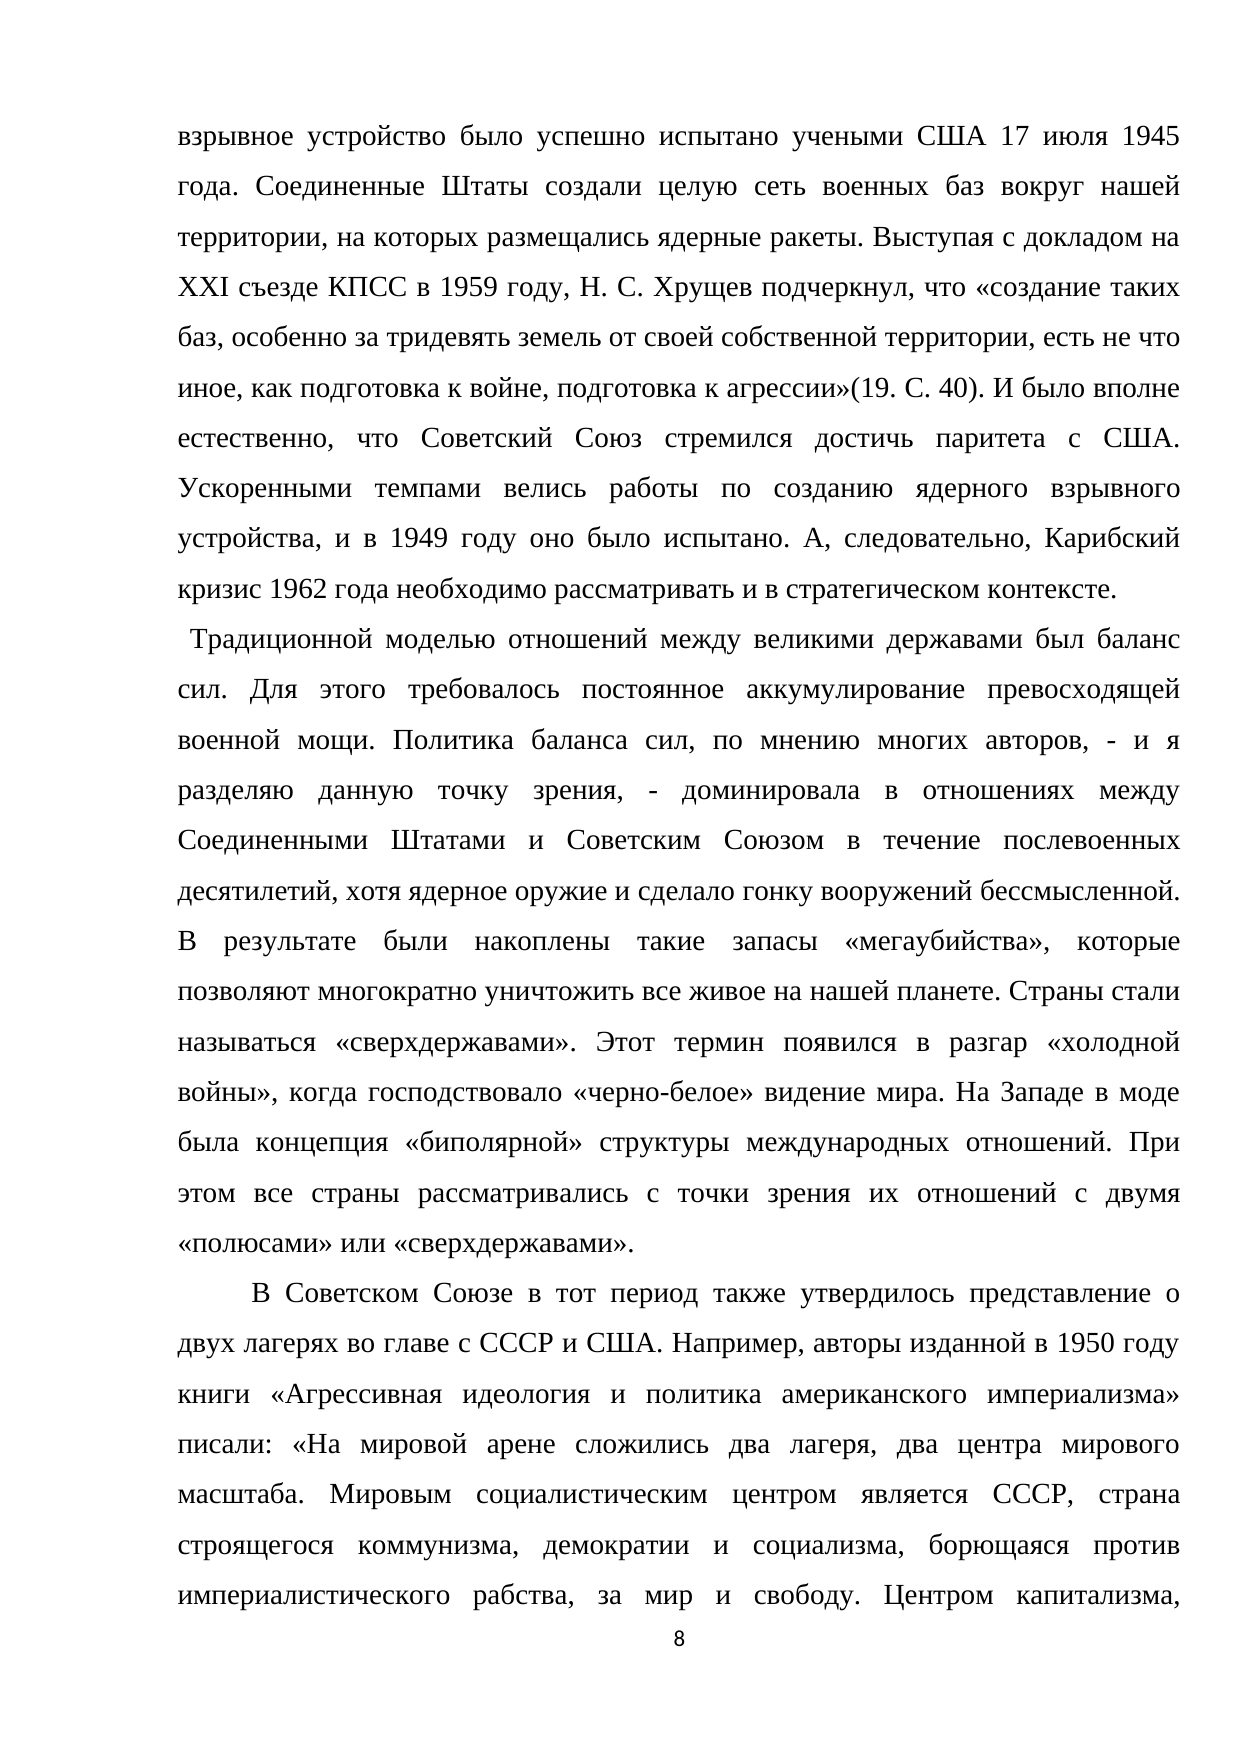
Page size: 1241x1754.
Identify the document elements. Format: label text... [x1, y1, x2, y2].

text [177, 1275, 1181, 1611]
text Традиционной моделью отношений между великими державами был баланс сил. Для этого требовалось постоянное аккумулирование превосходящей военной мощи. Политика баланса сил, по мнению многих авторов, - и я разделяю данную точку зрения, - доминировала в отношениях между Соединенными Штатами и Советским Союзом в течение послевоенных десятилетий, хотя ядерное оружие и сделало гонку вооружений бессмысленной. В результате были накоплены такие запасы «мегаубийства», которые позволяют многократно уничтожить все живое на нашей планете. Страны стали называться «сверхдержавами». Этот термин появился в разгар «холодной войны», когда господствовало «черно-белое» видение мира. На Западе в моде была концепция «биполярной» структуры международных отношений. При этом все страны рассматрив­ались с точки зрения их отношений с двумя «полюсами» или «сверхдержавами». [177, 621, 1181, 1258]
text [177, 118, 1181, 604]
